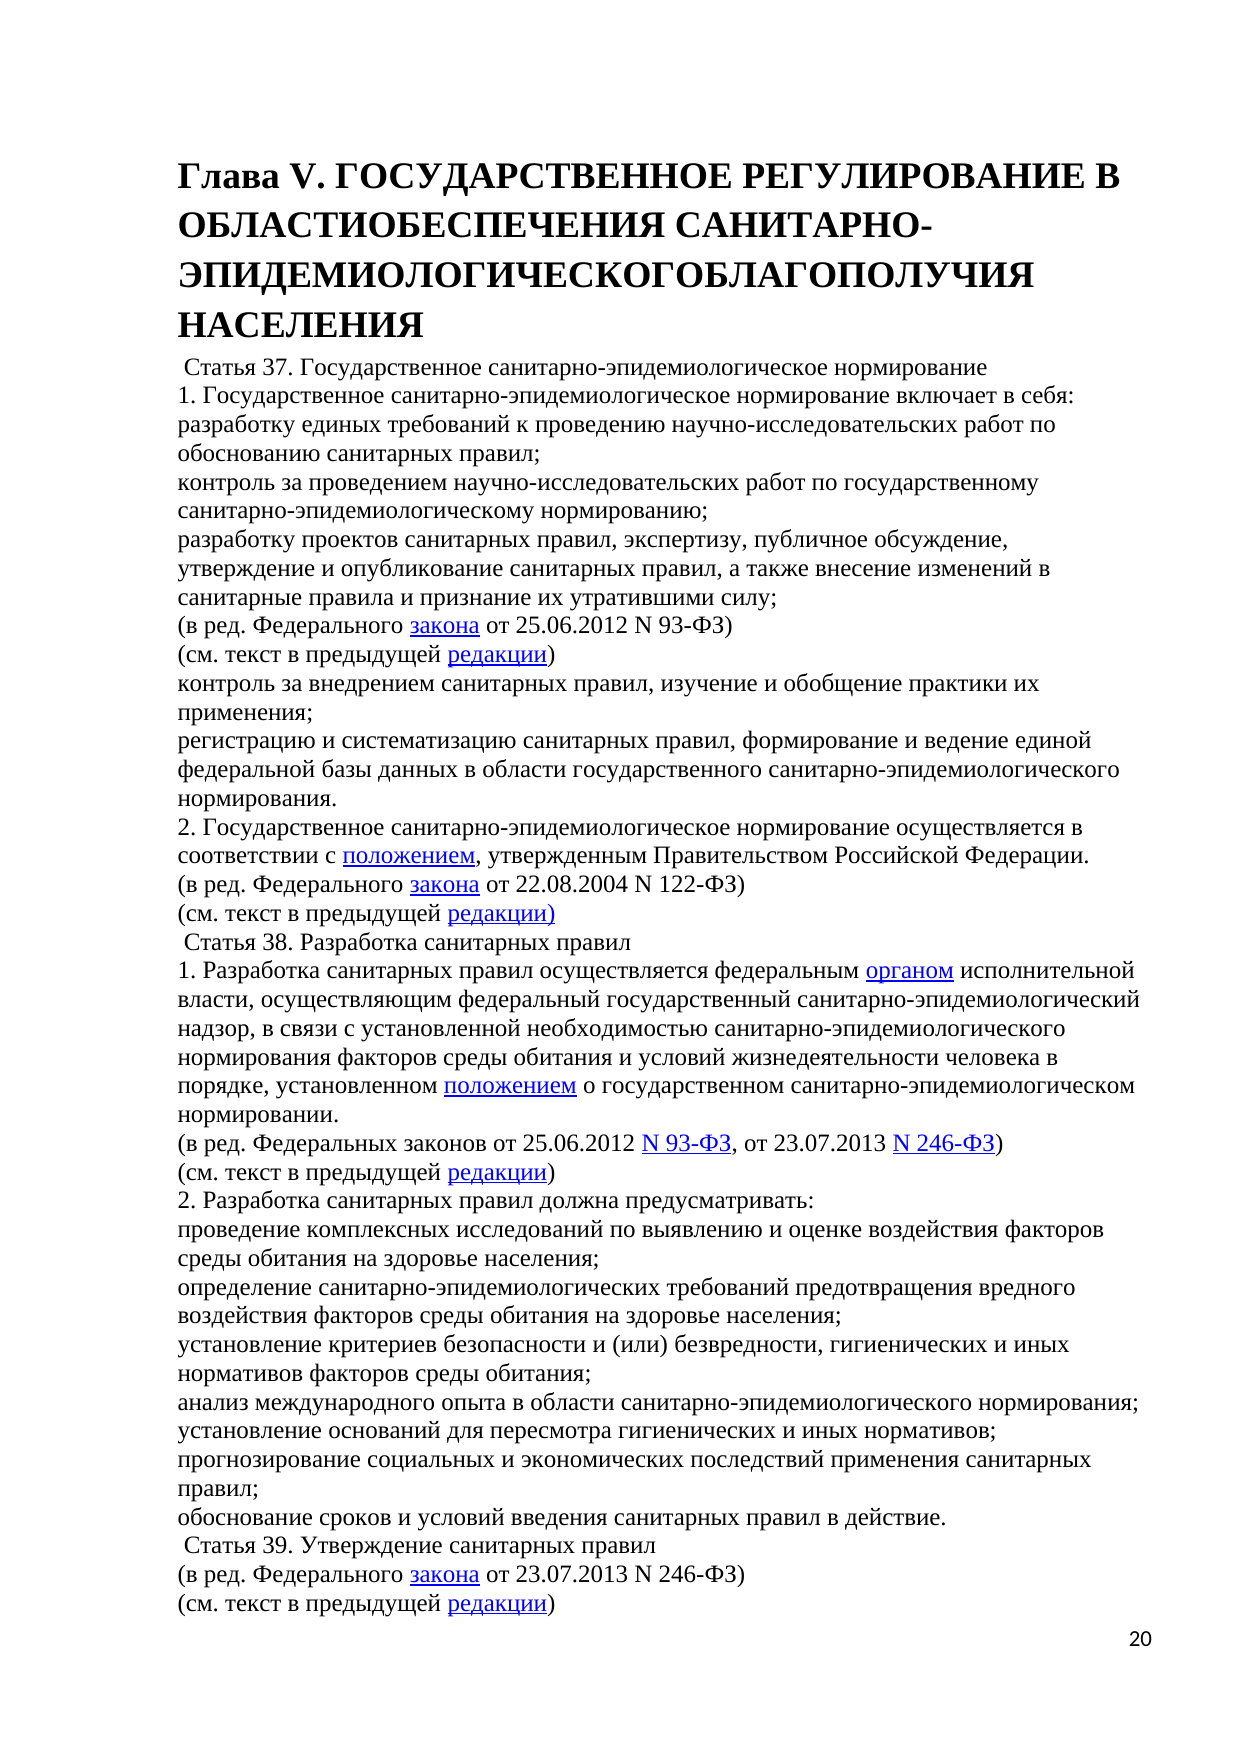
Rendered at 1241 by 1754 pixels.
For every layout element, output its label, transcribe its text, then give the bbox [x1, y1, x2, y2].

text Статья 37. Государственное санитарно-эпидемиологическое нормирование [177, 352, 1152, 380]
text контроль за проведением научно-исследовательских работ по государственному санитарно-эпидемиологическому нормированию; [177, 467, 1152, 524]
text (см. текст в предыдущей редакции) [177, 898, 1152, 927]
text анализ международного опыта в области санитарно-эпидемиологического нормирования; [177, 1387, 1152, 1415]
text (в ред. Федерального закона от 22.08.2004 N 122-ФЗ) [177, 869, 1152, 898]
text обоснование сроков и условий введения санитарных правил в действие. [177, 1502, 1152, 1530]
subtitle Глава V. ГОСУДАРСТВЕННОЕ РЕГУЛИРОВАНИЕ В ОБЛАСТИОБЕСПЕЧЕНИЯ САНИТАРНО-ЭПИДЕМИОЛОГИЧЕСКОГОБЛАГОПОЛУЧИЯ НАСЕЛЕНИЯ [177, 118, 1152, 345]
text проведение комплексных исследований по выявлению и оценке воздействия факторов среды обитания на здоровье населения; [177, 1214, 1152, 1272]
text установление оснований для пересмотра гигиенических и иных нормативов; [177, 1415, 1152, 1444]
text разработку проектов санитарных правил, экспертизу, публичное обсуждение, утверждение и опубликование санитарных правил, а также внесение изменений в санитарные правила и признание их утратившими силу; [177, 524, 1152, 610]
text 1. Разработка санитарных правил осуществляется федеральным органом исполнительной власти, осуществляющим федеральный государственный санитарно-эпидемиологический надзор, в связи с установленной необходимостью санитарно-эпидемиологического нормирования факторов среды обитания и условий жизнедеятельности человека в порядке, установленном положением о государственном санитарно-эпидемиологическом нормировании. [177, 955, 1152, 1128]
text Статья 39. Утверждение санитарных правил [177, 1530, 1152, 1559]
text определение санитарно-эпидемиологических требований предотвращения вредного воздействия факторов среды обитания на здоровье населения; [177, 1272, 1152, 1329]
text (в ред. Федерального закона от 25.06.2012 N 93-ФЗ) [177, 610, 1152, 639]
text контроль за внедрением санитарных правил, изучение и обобщение практики их применения; [177, 668, 1152, 725]
text (в ред. Федерального закона от 23.07.2013 N 246-ФЗ) [177, 1559, 1152, 1588]
text 2. Разработка санитарных правил должна предусматривать: [177, 1185, 1152, 1214]
text (см. текст в предыдущей редакции) [177, 1157, 1152, 1185]
text (в ред. Федеральных законов от 25.06.2012 N 93-ФЗ, от 23.07.2013 N 246-ФЗ) [177, 1128, 1152, 1157]
text (см. текст в предыдущей редакции) [177, 639, 1152, 668]
text (см. текст в предыдущей редакции) [177, 1588, 1152, 1617]
text Статья 38. Разработка санитарных правил [177, 927, 1152, 955]
text разработку единых требований к проведению научно-исследовательских работ по обоснованию санитарных правил; [177, 409, 1152, 467]
text регистрацию и систематизацию санитарных правил, формирование и ведение единой федеральной базы данных в области государственного санитарно-эпидемиологического нормирования. [177, 725, 1152, 812]
text прогнозирование социальных и экономических последствий применения санитарных правил; [177, 1444, 1152, 1502]
text 1. Государственное санитарно-эпидемиологическое нормирование включает в себя: [177, 380, 1152, 409]
text установление критериев безопасности и (или) безвредности, гигиенических и иных нормативов факторов среды обитания; [177, 1329, 1152, 1387]
text 2. Государственное санитарно-эпидемиологическое нормирование осуществляется в соответствии с положением, утвержденным Правительством Российской Федерации. [177, 812, 1152, 869]
